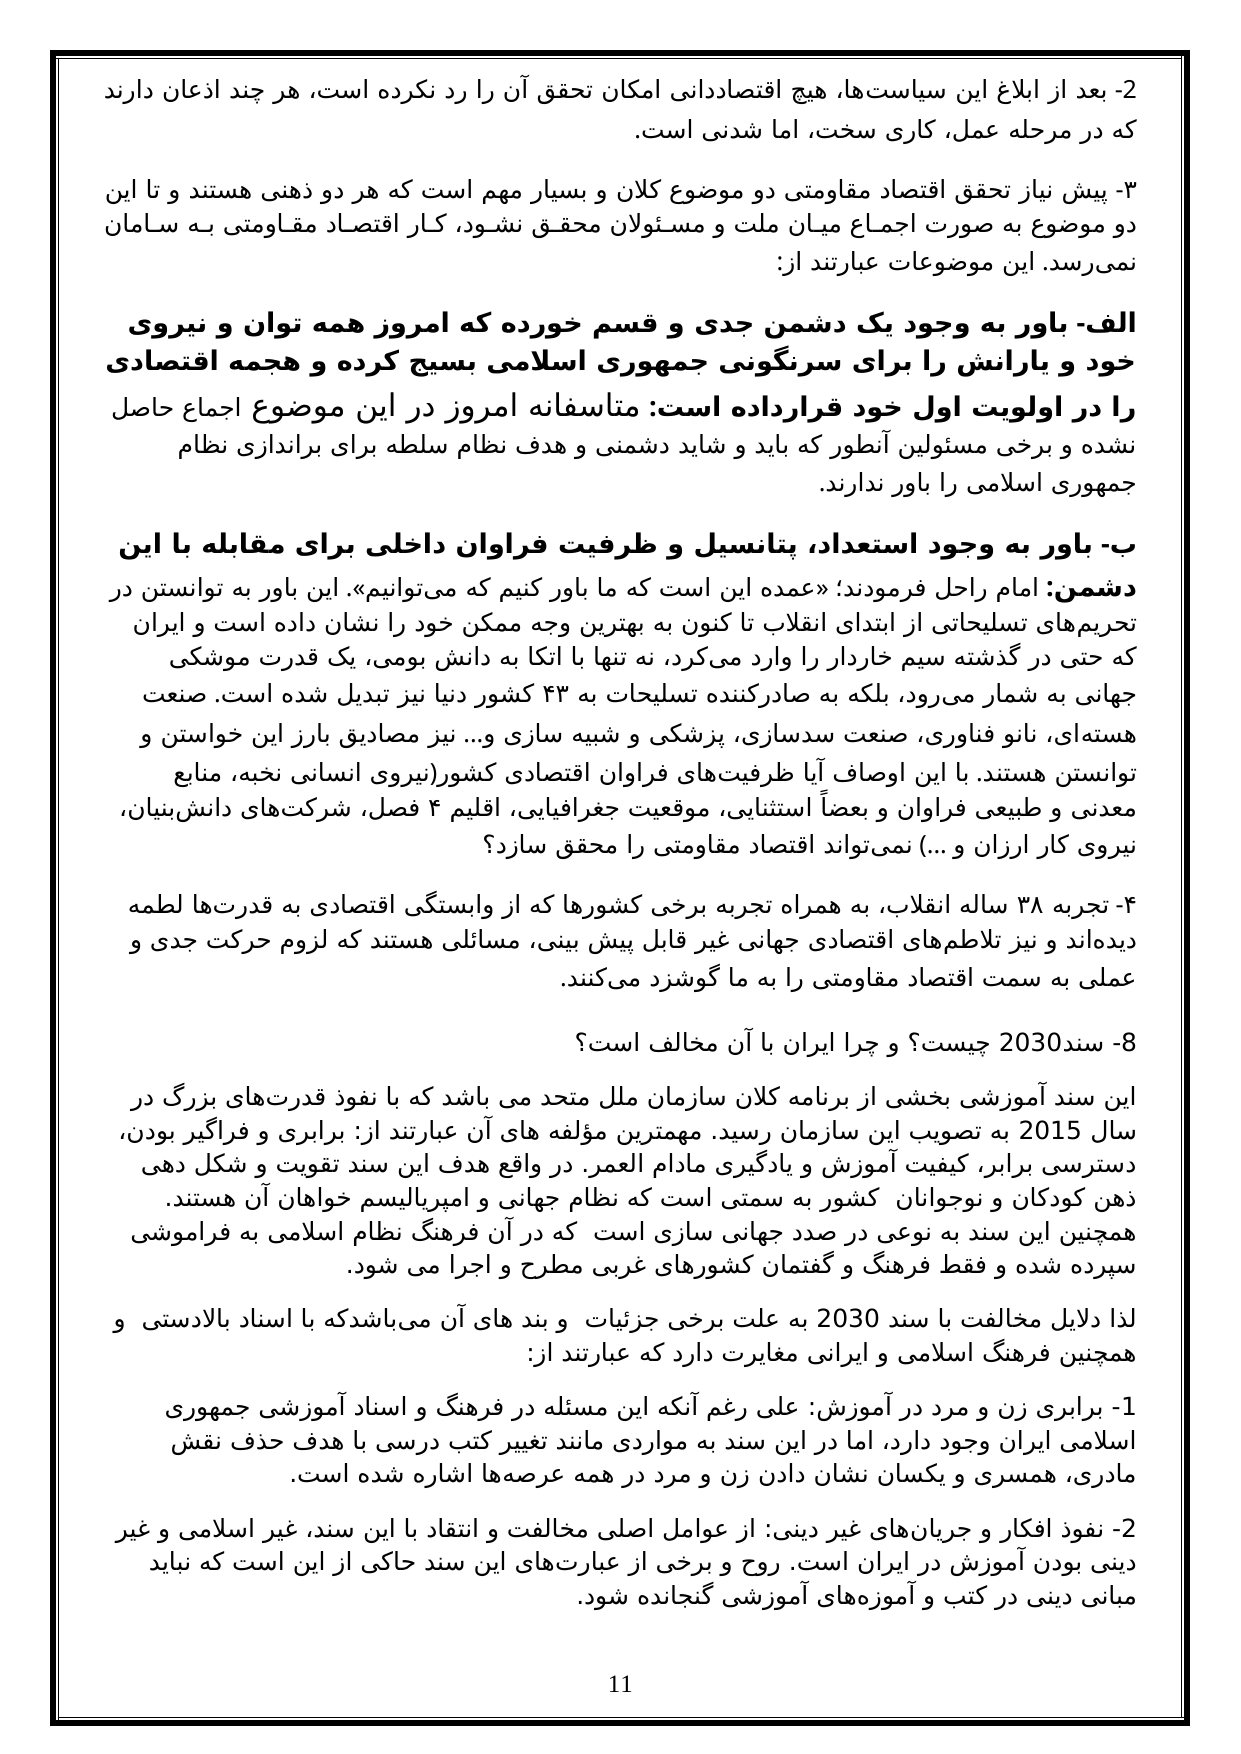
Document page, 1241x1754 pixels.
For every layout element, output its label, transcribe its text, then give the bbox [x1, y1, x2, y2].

text 8- سند2030 چیست؟ و چرا ایران با آن مخالف است؟ [103, 1028, 1137, 1057]
text 2- بعد از ابلاغ این سیاست‌ها، هیچ اقتصاددانی امکان تحقق آن را رد نکرده است، هر چند اذعان دارند که در مرحله عمل، کاری سخت، اما شدنی است. [103, 72, 1137, 145]
text الف- باور به وجود یک دشمن جدی و قسم خورده که امروز همه توان و نیروی خود و یارانش را برای سرنگونی جمهوری اسلامی بسیج کرده و هجمه اقتصادی را در اولویت اول خود قرارداده است: متاسفانه امروز در این موضوع اجماع حاصل نشده و برخی مسئولین آنطور که باید و شاید دشمنی و هدف نظام سلطه برای براندازی نظام جمهوری اسلامی را باور ندارند. [103, 304, 1137, 499]
text 2- نفوذ افکار و جریان‌های غیر دینی: از عوامل اصلی مخالفت و انتقاد با این سند، غیر اسلامی و غیر دینی بودن آموزش در ایران است. روح و برخی از عبارت‌های این سند حاکی از این است که نباید مبانی دینی در کتب و آموزه‌های آموزشی گنجانده شود. [103, 1514, 1137, 1610]
text 1- برابری زن و مرد در آموزش: علی رغم آنکه این مسئله در فرهنگ و اسناد آموزشی جمهوری اسلامی ایران وجود دارد، اما در این سند به مواردی مانند تغییر کتب درسی با هدف حذف نقش‌ مادری، همسری و یکسان نشان دادن زن و مرد در همه عرصه‌ها اشاره شده است. [103, 1393, 1137, 1489]
text لذا دلایل مخالفت با سند 2030 به علت برخی جزئیات و بند های آن می‌باشدکه با اسناد بالادستی و همچنین فرهنگ اسلامی و ایرانی مغایرت دارد که عبارتند از: [103, 1305, 1137, 1367]
text ۳- پیش نیاز تحقق اقتصاد مقاومتی دو موضوع کلان و بسیار مهم است که هر دو ذهنی هستند و تا این دو موضوع به صورت اجماع میان ملت و مسئولان محقق نشود، کار اقتصاد مقاومتی به سامان نمی‌رسد. این موضوعات عبارتند از: [103, 171, 1137, 278]
text ب- باور به وجود استعداد، پتانسیل و ظرفیت فراوان داخلی برای مقابله با این دشمن: امام راحل فرمودند؛ «عمده این است که ما باور کنیم که می‌توانیم». این باور به توانستن در تحریم‌های تسلیحاتی از ابتدای انقلاب تا کنون به بهترین وجه ممکن خود را نشان داده است و ایران که حتی در گذشته سیم خاردار را وارد می‌کرد، نه تنها با اتکا به دانش بومی، یک قدرت موشکی جهانی به شمار می‌رود، بلکه به صادرکننده تسلیحات به ۴۳ کشور دنیا نیز تبدیل شده است. صنعت هسته‌ای، نانو فناوری، صنعت سدسازی، پزشکی و شبیه سازی و... نیز مصادیق بارز این خواستن و توانستن هستند. با این اوصاف آیا ظرفیت‌های فراوان اقتصادی کشور(نیروی انسانی نخبه، منابع معدنی و طبیعی فراوان و بعضاً استثنایی، موقعیت جغرافیایی، اقلیم ۴ فصل، شرکت‌های دانش‌بنیان، نیروی کار ارزان و ...) نمی‌تواند اقتصاد مقاومتی را محقق سازد؟ [103, 525, 1137, 861]
text این سند آموزشی بخشی از برنامه کلان سازمان ملل متحد می باشد که با نفوذ قدرت‌های بزرگ در سال 2015 به تصویب این سازمان رسید. مهمترین مؤلفه های آن عبارتند از: برابری و فراگیر بودن، دسترسی برابر، کیفیت آموزش و یادگیری مادام العمر. در واقع هدف این سند تقویت و شکل دهی ذهن کودکان و نوجوانان کشور به سمتی است که نظام جهانی و امپریالیسم خواهان آن هستند. همچنین این سند به نوعی در صدد جهانی سازی است که در آن فرهنگ نظام اسلامی به فراموشی سپرده شده و فقط فرهنگ و گفتمان کشورهای غربی مطرح و اجرا می شود. [103, 1083, 1137, 1279]
text ۴- تجربه ۳۸ ساله انقلاب، به همراه تجربه برخی کشورها که از وابستگی اقتصادی به قدرت‌ها لطمه دیده‌اند و نیز تلاطم‌های اقتصادی جهانی غیر قابل پیش بینی، مسائلی هستند که لزوم حرکت جدی و عملی به سمت اقتصاد مقاومتی را به ما گوشزد می‌کنند. [103, 887, 1137, 994]
